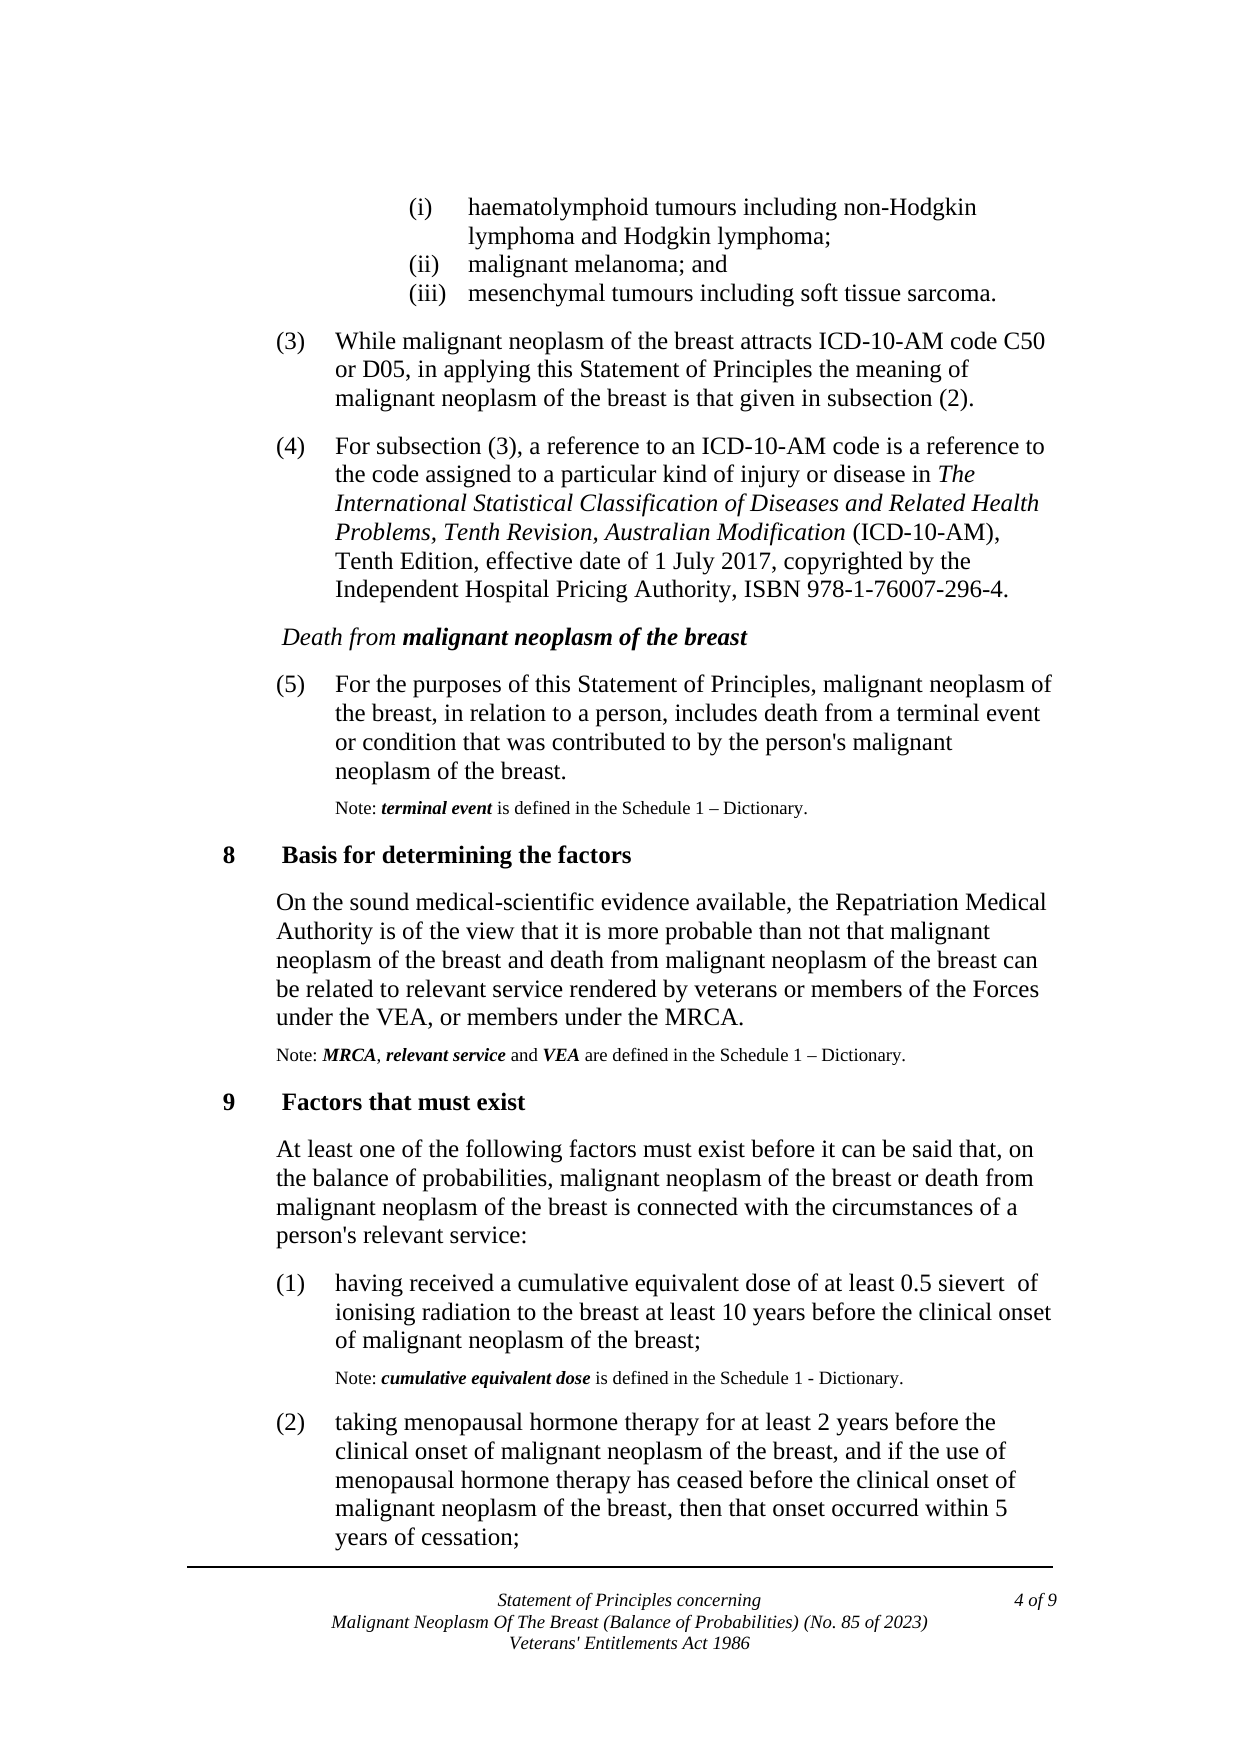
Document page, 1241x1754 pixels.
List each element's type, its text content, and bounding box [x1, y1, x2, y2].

text Factors that must exist [223, 1086, 1053, 1116]
text At least one of the following factors must exist before it can be said that, on the balance of probabilities, malignant neoplasm of the breast or death from malignant neoplasm of the breast is connected with the circumstances of a person's relevant service: [276, 1134, 1053, 1249]
text On the sound medical-scientific evidence available, the Repatriation Medical Authority is of the view that it is more probable than not that malignant neoplasm of the breast and death from malignant neoplasm of the breast can be related to relevant service rendered by veterans or members of the Forces under the VEA, or members under the MRCA. [276, 887, 1053, 1031]
text Basis for determining the factors [223, 839, 1053, 869]
text Note: MRCA, relevant service and VEA are defined in the Schedule 1 – Dictionary. [276, 1044, 1053, 1066]
list malignant melanoma; and [409, 249, 1053, 278]
text Note: terminal event is defined in the Schedule 1 – Dictionary. [335, 797, 1053, 819]
list mesenchymal tumours including soft tissue sarcoma. [409, 278, 1053, 307]
list haematolymphoid tumours including non-Hodgkin lymphoma and Hodgkin lymphoma; [409, 192, 1053, 249]
list taking menopausal hormone therapy for at least 2 years before the clinical onset of malignant neoplasm of the breast, and if the use of menopausal hormone therapy has ceased before the clinical onset of malignant neoplasm of the breast, then that onset occurred within 5 years of cessation; [276, 1407, 1053, 1551]
list For the purposes of this Statement of Principles, malignant neoplasm of the breast, in relation to a person, includes death from a terminal event or condition that was contributed to by the person's malignant neoplasm of the breast. [276, 669, 1053, 784]
list For subsection (3), a reference to an ICD-10-AM code is a reference to the code assigned to a particular kind of injury or disease in The International Statistical Classification of Diseases and Related Health Problems, Tenth Revision, Australian Modification (ICD-10-AM), Tenth Edition, effective date of 1 July 2017, copyrighted by the Independent Hospital Pricing Authority, ISBN 978-1-76007-296-4. [276, 431, 1053, 603]
text Death from malignant neoplasm of the breast [282, 622, 1053, 651]
list While malignant neoplasm of the breast attracts ICD-10-AM code C50 or D05, in applying this Statement of Principles the meaning of malignant neoplasm of the breast is that given in subsection (2). [276, 326, 1053, 412]
text Note: cumulative equivalent dose is defined in the Schedule 1 - Dictionary. [335, 1367, 1053, 1388]
list having received a cumulative equivalent dose of at least 0.5 sievert of ionising radiation to the breast at least 10 years before the clinical onset of malignant neoplasm of the breast; [276, 1268, 1053, 1354]
